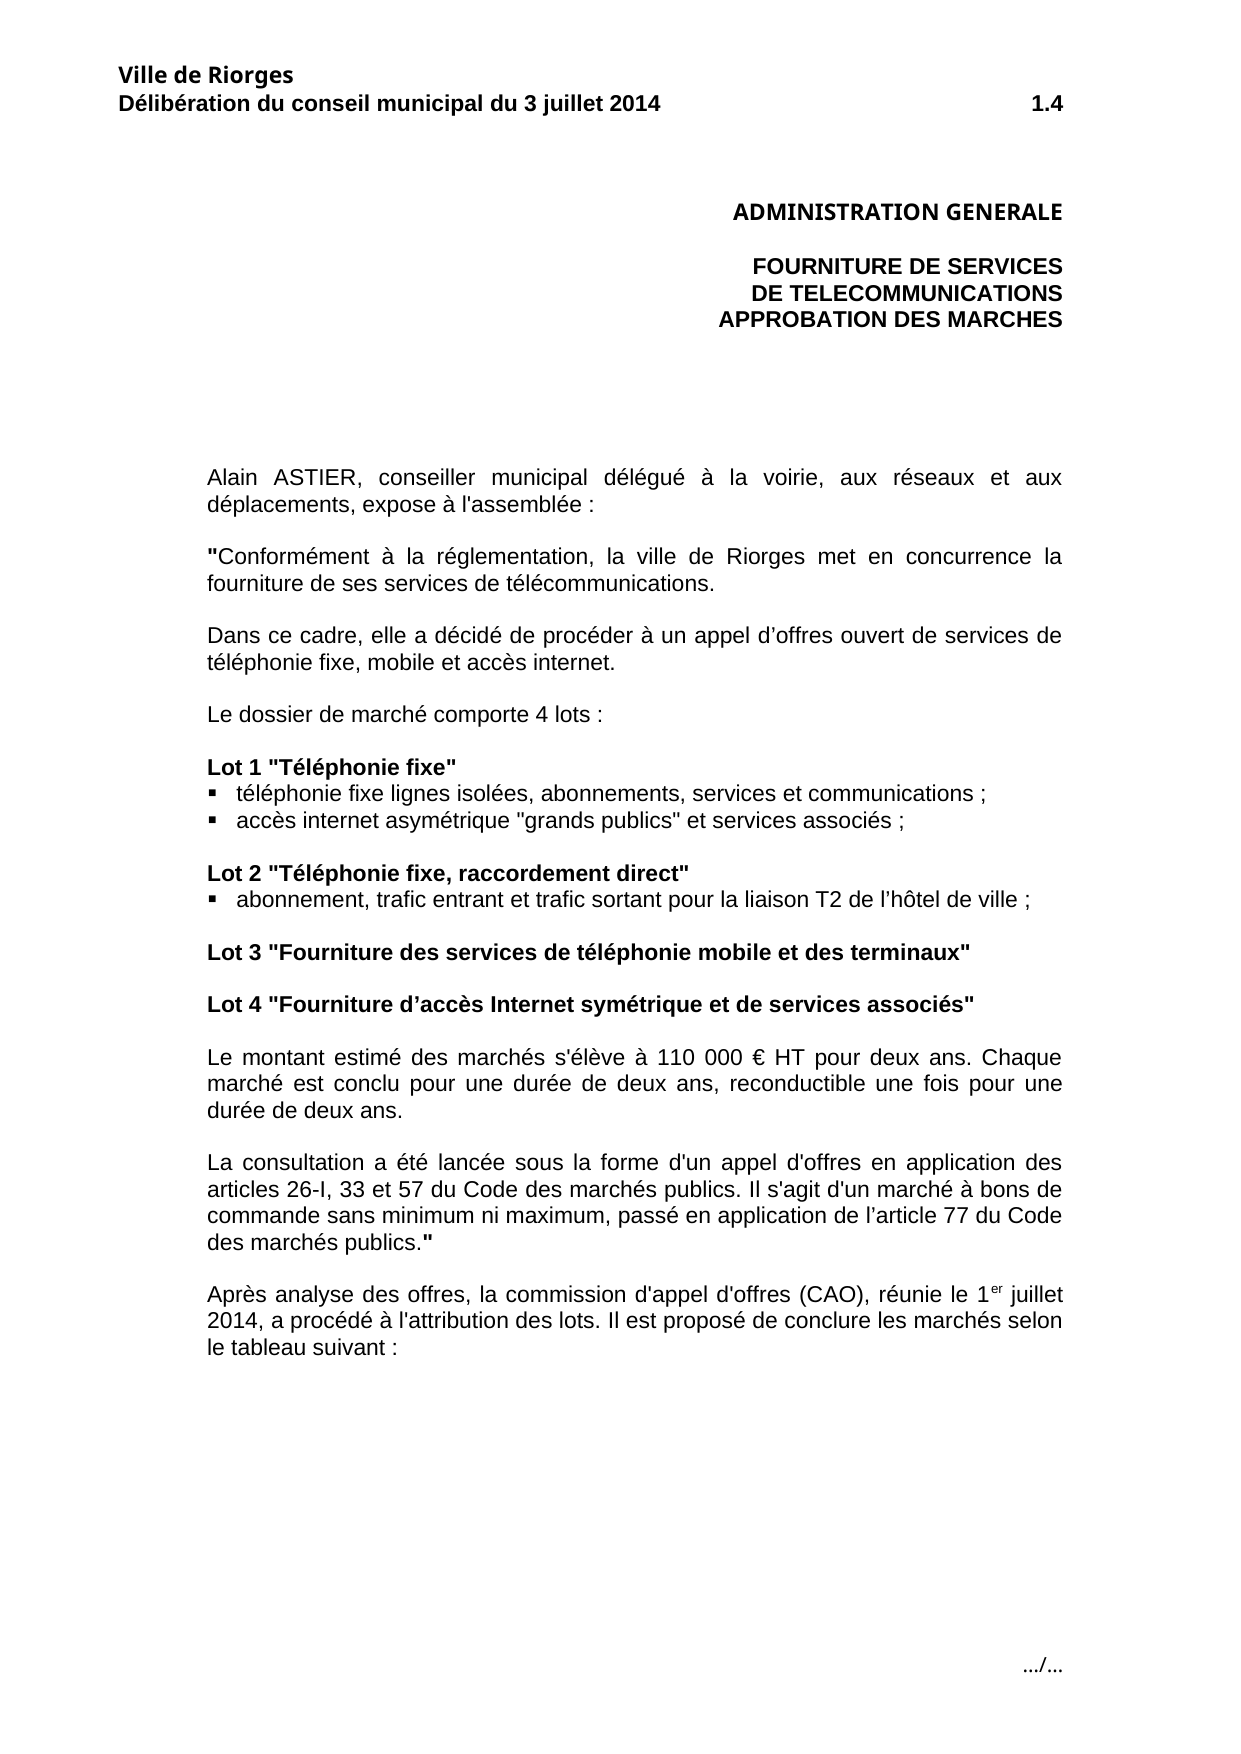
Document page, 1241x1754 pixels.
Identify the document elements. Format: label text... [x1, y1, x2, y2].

list accès internet asymétrique "grands publics" et services associés ; [207, 807, 1063, 833]
text Après analyse des offres, la commission d'appel d'offres (CAO), réunie le 1er juillet 2014, a procédé à l'attribution des lots. Il est proposé de conclure les marchés selon le tableau suivant : [207, 1281, 1063, 1360]
text Alain ASTIER, conseiller municipal délégué à la voirie, aux réseaux et aux déplacements, expose à l'assemblée : [207, 464, 1063, 517]
text La consultation a été lancée sous la forme d'un appel d'offres en application des articles 26-I, 33 et 57 du Code des marchés publics. Il s'agit d'un marché à bons de commande sans minimum ni maximum, passé en application de l’article 77 du Code des marchés publics." [207, 1149, 1063, 1255]
text DE TELECOMMUNICATIONS [295, 280, 1063, 306]
list abonnement, trafic entrant et trafic sortant pour la liaison T2 de l’hôtel de ville ; [207, 886, 1063, 912]
text Le montant estimé des marchés s'élève à 110 000 € HT pour deux ans. Chaque marché est conclu pour une durée de deux ans, reconductible une fois pour une durée de deux ans. [207, 1044, 1063, 1123]
subtitle Ville de Riorges [118, 59, 1063, 90]
subtitle Délibération du conseil municipal du 3 juillet 2014 1.4 [118, 90, 1063, 117]
text Lot 3 "Fourniture des services de téléphonie mobile et des terminaux" [207, 938, 1063, 965]
list téléphonie fixe lignes isolées, abonnements, services et communications ; [207, 780, 1063, 807]
text "Conformément à la réglementation, la ville de Riorges met en concurrence la fourniture de ses services de télécommunications. [207, 543, 1063, 596]
subtitle ADMINISTRATION GENERALE [295, 196, 1063, 227]
text Lot 4 "Fourniture d’accès Internet symétrique et de services associés" [207, 991, 1063, 1018]
text FOURNITURE DE SERVICES [295, 253, 1063, 280]
text APPROBATION DES MARCHES [295, 306, 1063, 332]
text Le dossier de marché comporte 4 lots : [207, 701, 1063, 728]
text Lot 1 "Téléphonie fixe" [207, 754, 1063, 780]
text Lot 2 "Téléphonie fixe, raccordement direct" [207, 859, 1063, 886]
text Dans ce cadre, elle a décidé de procéder à un appel d’offres ouvert de services de téléphonie fixe, mobile et accès internet. [207, 622, 1063, 675]
